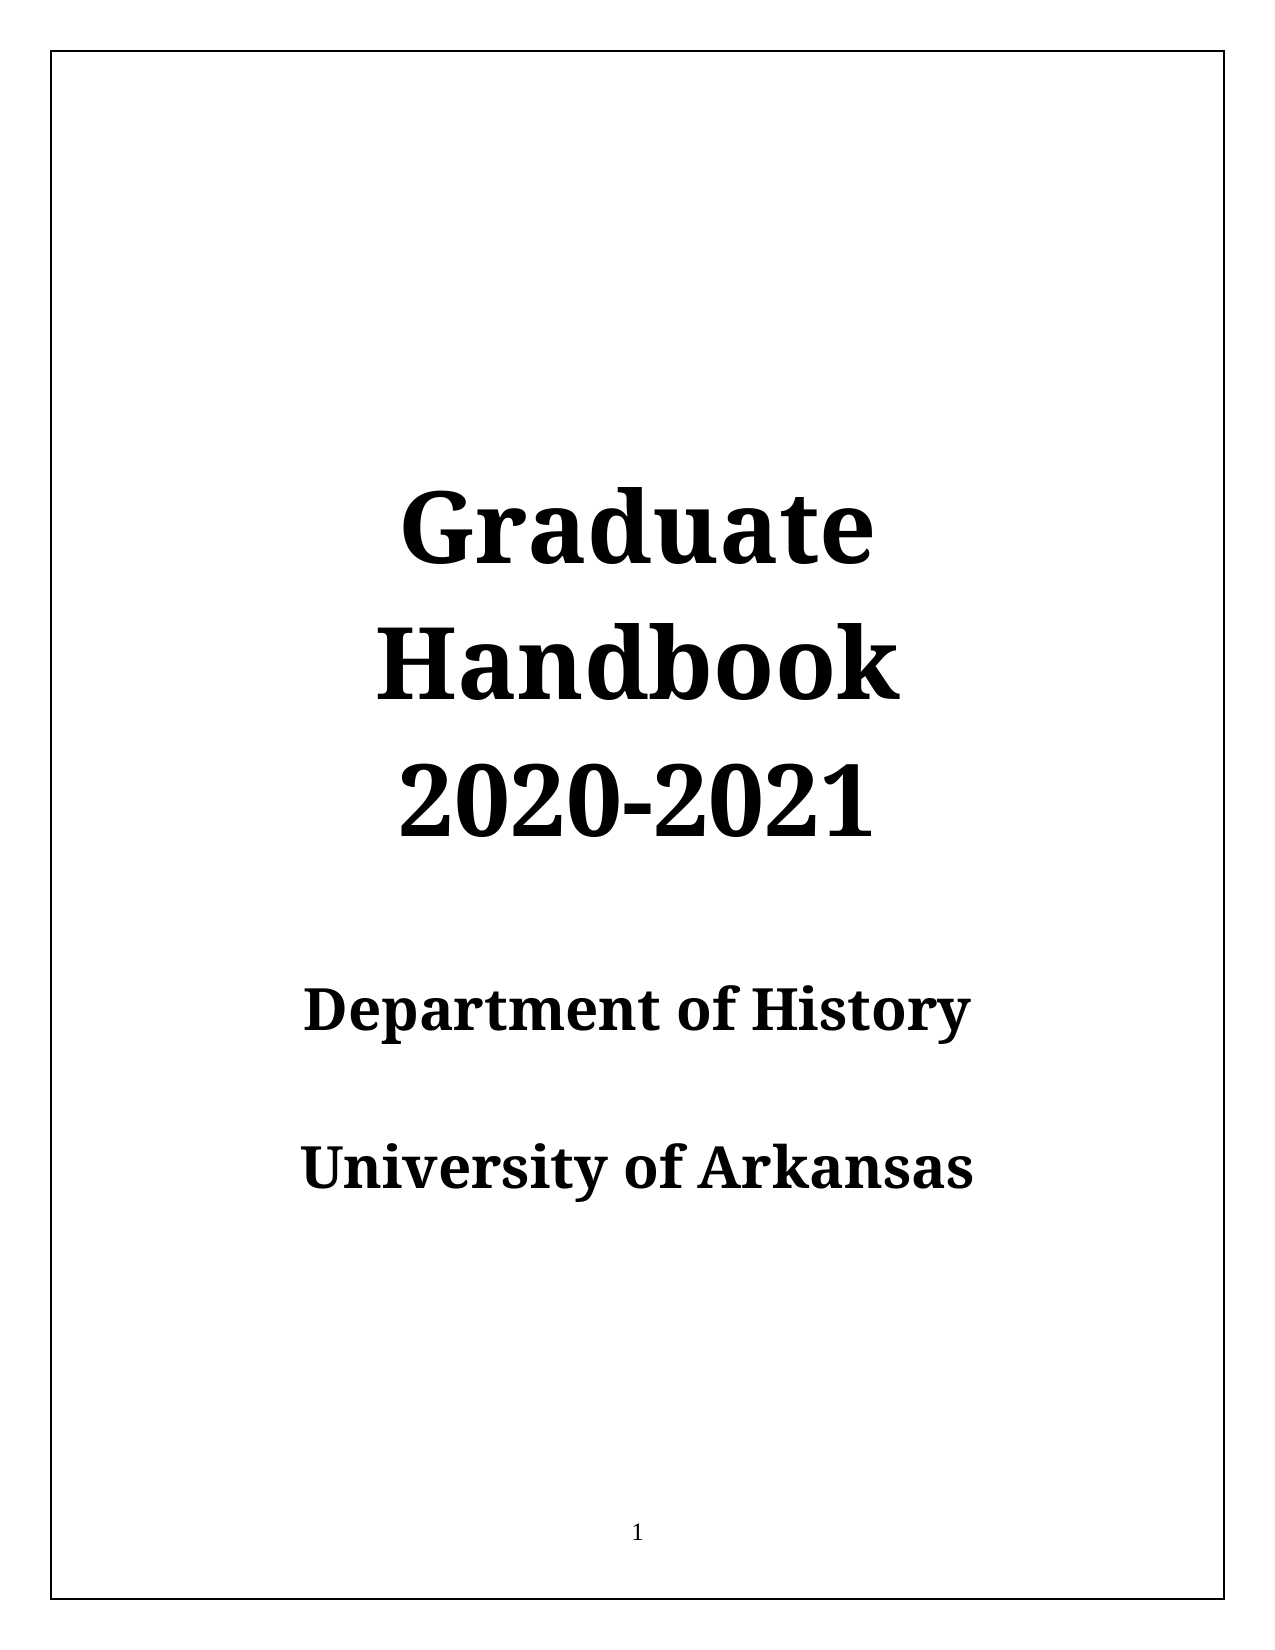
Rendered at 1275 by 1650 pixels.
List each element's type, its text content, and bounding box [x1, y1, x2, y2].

text University of Arkansas [150, 1126, 1125, 1206]
text Department of History [150, 967, 1125, 1047]
text Graduate Handbook [150, 457, 1125, 729]
text 2020-2021 [150, 729, 1125, 865]
